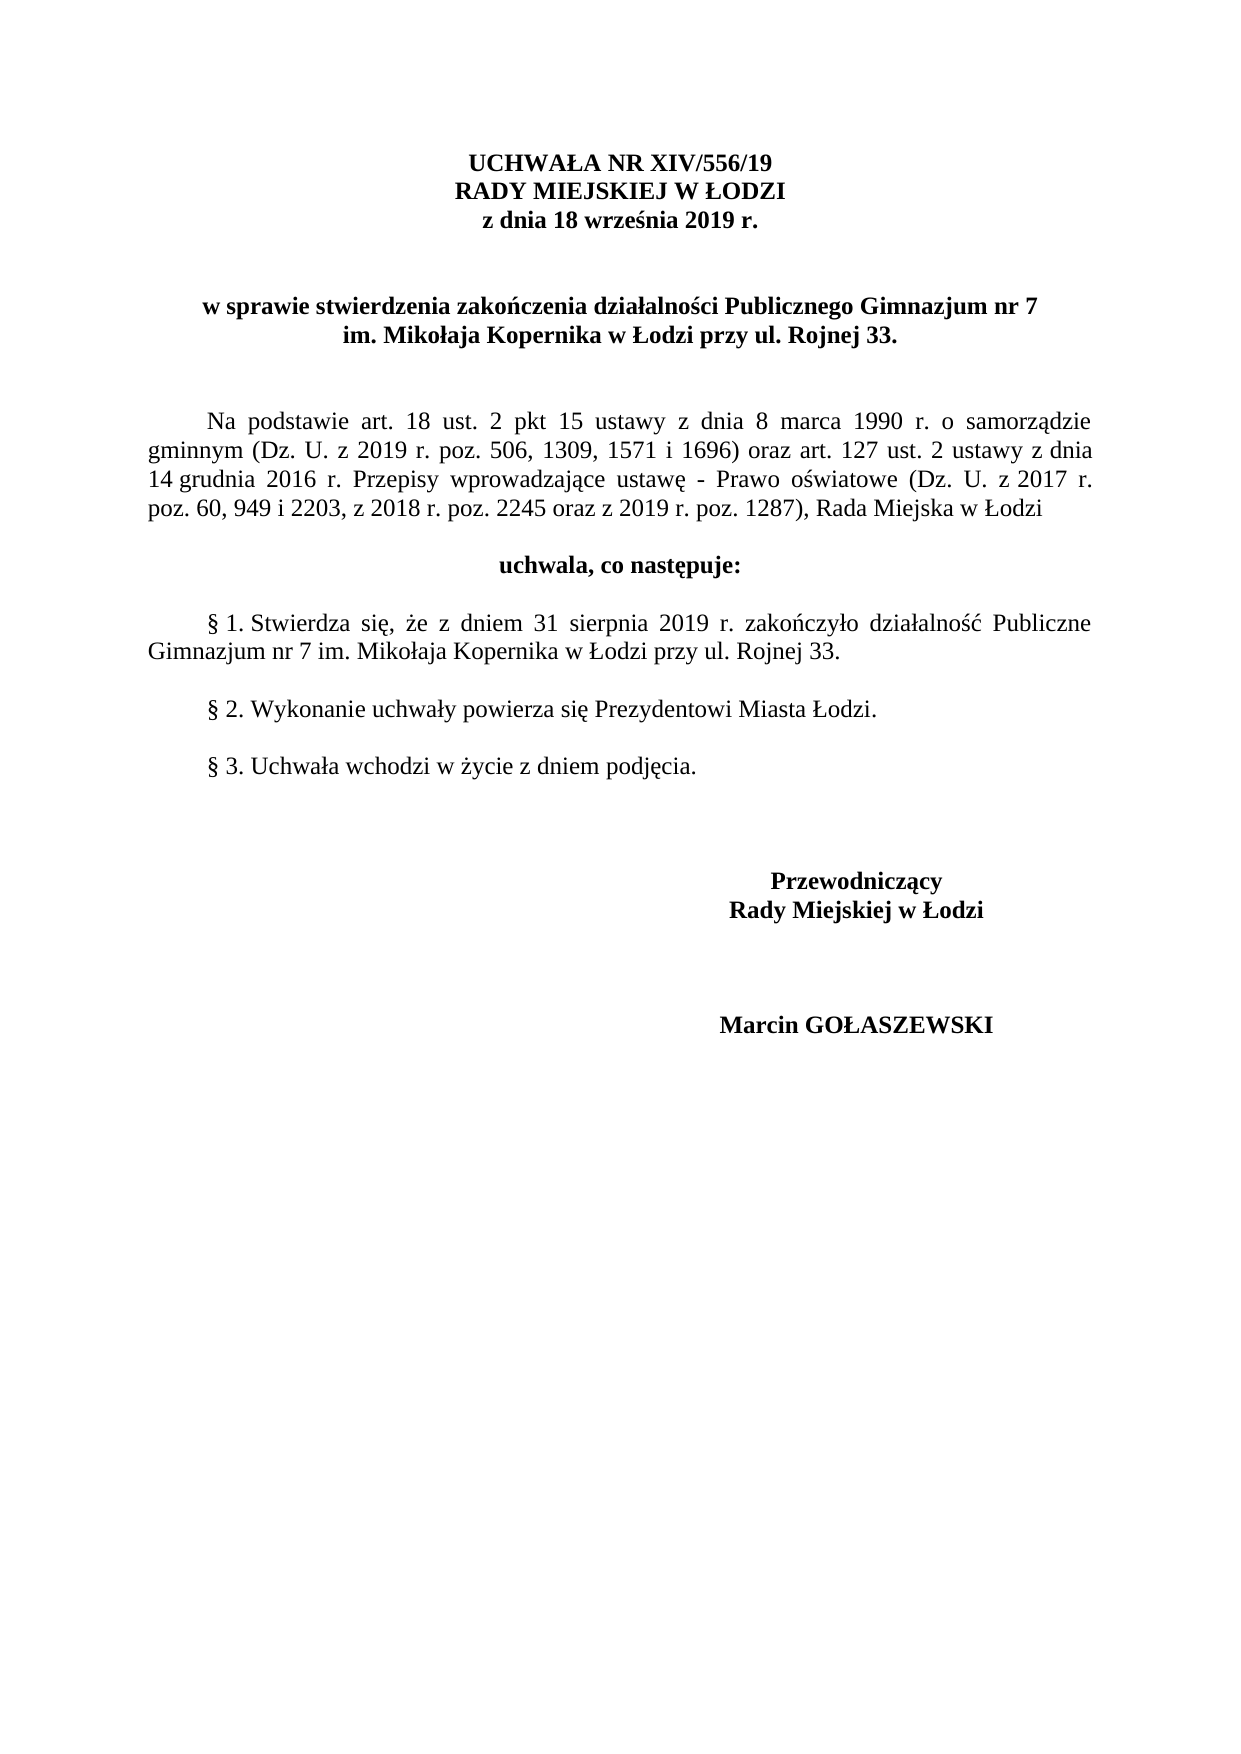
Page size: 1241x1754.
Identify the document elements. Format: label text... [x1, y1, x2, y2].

text § 1. Stwierdza się, że z dniem 31 sierpnia 2019 r. zakończyło działalność Publiczne Gimnazjum nr 7 im. Mikołaja Kopernika w Łodzi przy ul. Rojnej 33. [148, 608, 1093, 665]
text w sprawie stwierdzenia zakończenia działalności Publicznego Gimnazjum nr 7 im. Mikołaja Kopernika w Łodzi przy ul. Rojnej 33. [148, 291, 1093, 349]
text UCHWAŁA NR XIV/556/19 [148, 148, 1093, 176]
text § 2. Wykonanie uchwały powierza się Prezydentowi Miasta Łodzi. [148, 694, 1093, 723]
text Na podstawie art. 18 ust. 2 pkt 15 ustawy z dnia 8 marca 1990 r. o samorządzie gminnym (Dz. U. z 2019 r. poz. 506, 1309, 1571 i 1696) oraz art. 127 ust. 2 ustawy z dnia 14 grudnia 2016 r. Przepisy wprowadzające ustawę - Prawo oświatowe (Dz. U. z 2017 r. poz. 60, 949 i 2203, z 2018 r. poz. 2245 oraz z 2019 r. poz. 1287), Rada Miejska w Łodzi [148, 406, 1093, 521]
text uchwala, co następuje: [148, 550, 1093, 579]
text § 3. Uchwała wchodzi w życie z dniem podjęcia. [148, 751, 1093, 780]
text RADY MIEJSKIEJ W ŁODZI [148, 176, 1093, 205]
text z dnia 18 września 2019 r. [148, 205, 1093, 234]
text Rady Miejskiej w Łodzi [561, 895, 1093, 924]
text Marcin GOŁASZEWSKI [561, 1010, 1093, 1039]
text Przewodniczący [561, 866, 1093, 895]
